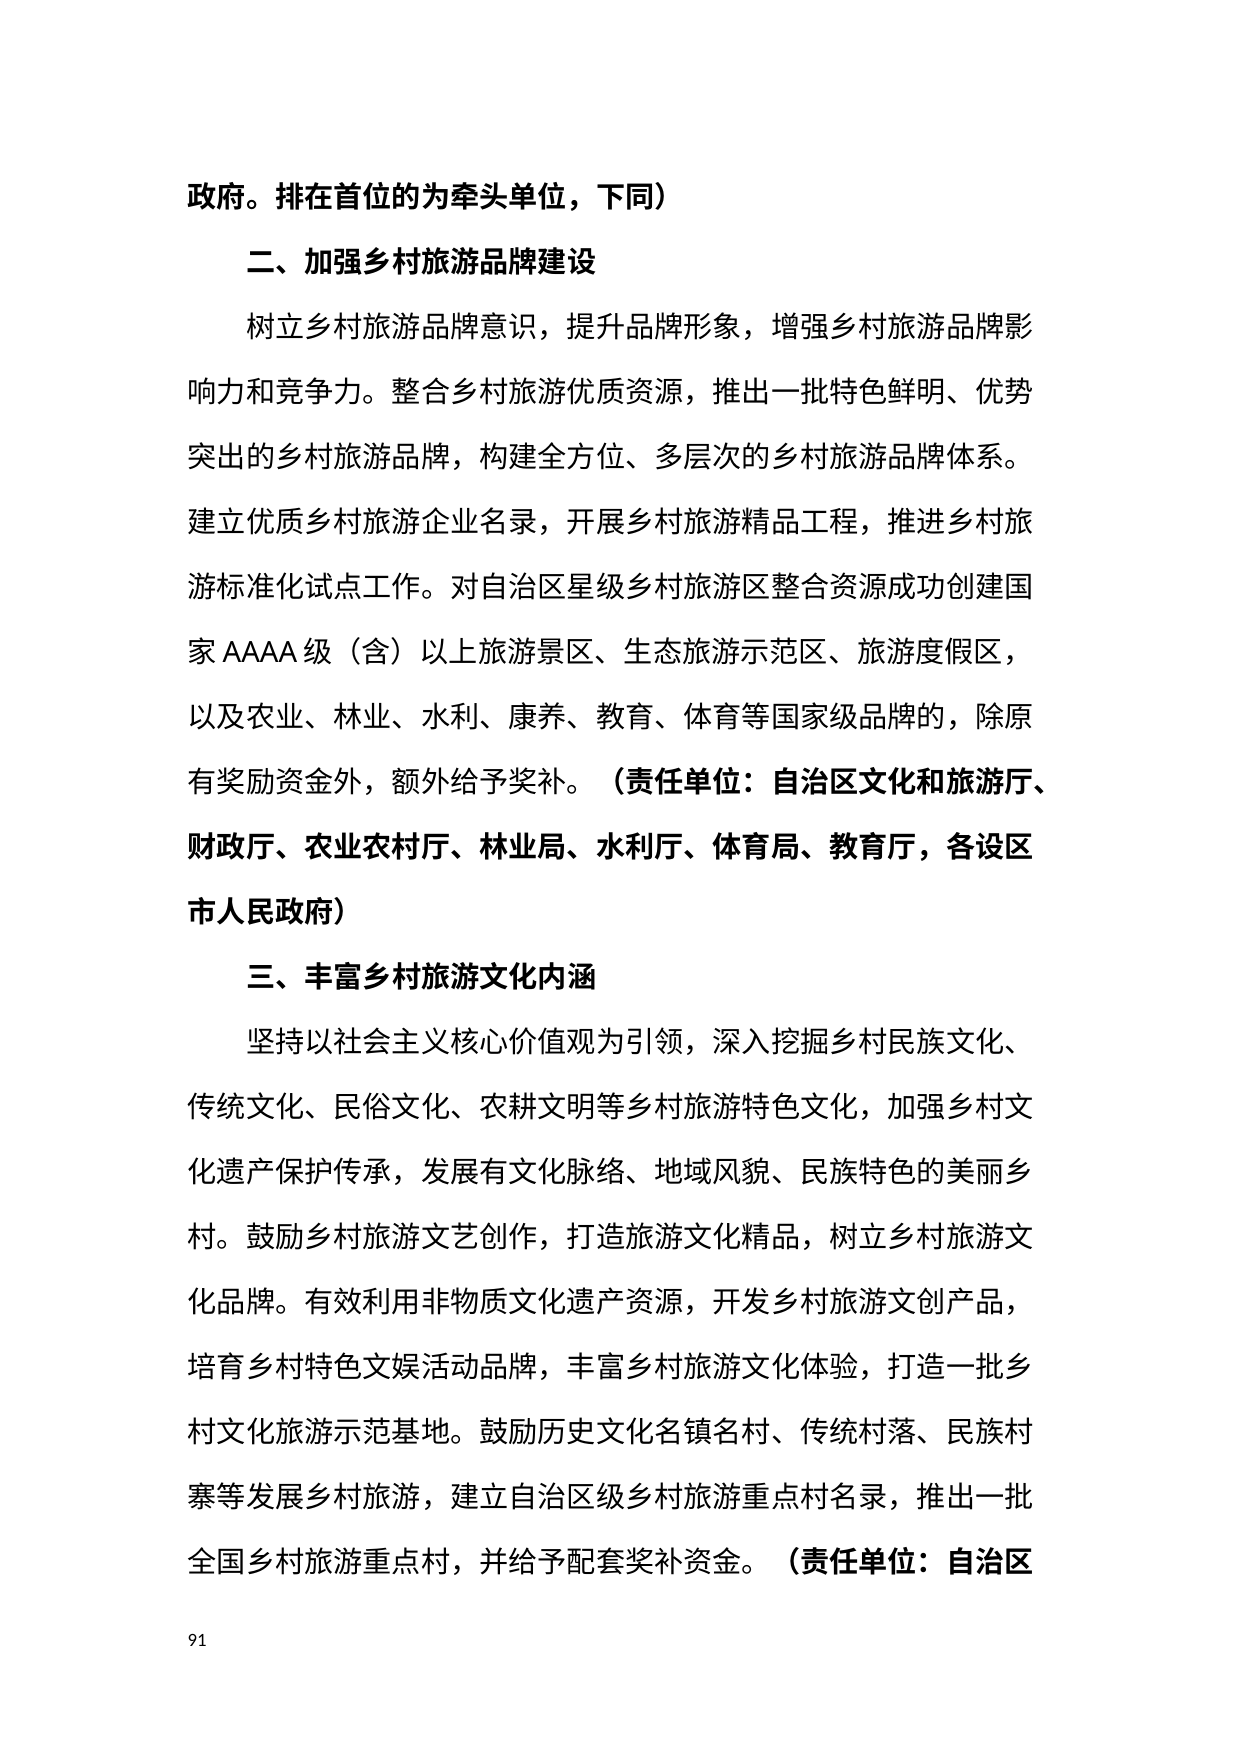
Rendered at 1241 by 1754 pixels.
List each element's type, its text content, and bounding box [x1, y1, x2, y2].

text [187, 1007, 1053, 1592]
text 树立乡村旅游品牌意识，提升品牌形象，增强乡村旅游品牌影响力和竞争力。整合乡村旅游优质资源，推出一批特色鲜明、优势突出的乡村旅游品牌，构建全方位、多层次的乡村旅游品牌体系。建立优质乡村旅游企业名录，开展乡村旅游精品工程，推进乡村旅游标准化试点工作。对自治区星级乡村旅游区整合资源成功创建国家AAAA级（含）以上旅游景区、生态旅游示范区、旅游度假区，以及农业、林业、水利、康养、教育、体育等国家级品牌的，除原有奖励资金外，额外给予奖补。（责任单位：自治区文化和旅游厅、财政厅、农业农村厅、林业局、水利厅、体育局、教育厅，各设区市人民政府） [187, 292, 1053, 942]
text 三、丰富乡村旅游文化内涵 [187, 942, 1053, 1007]
text 二、加强乡村旅游品牌建设 [187, 227, 1053, 292]
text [187, 162, 1053, 227]
